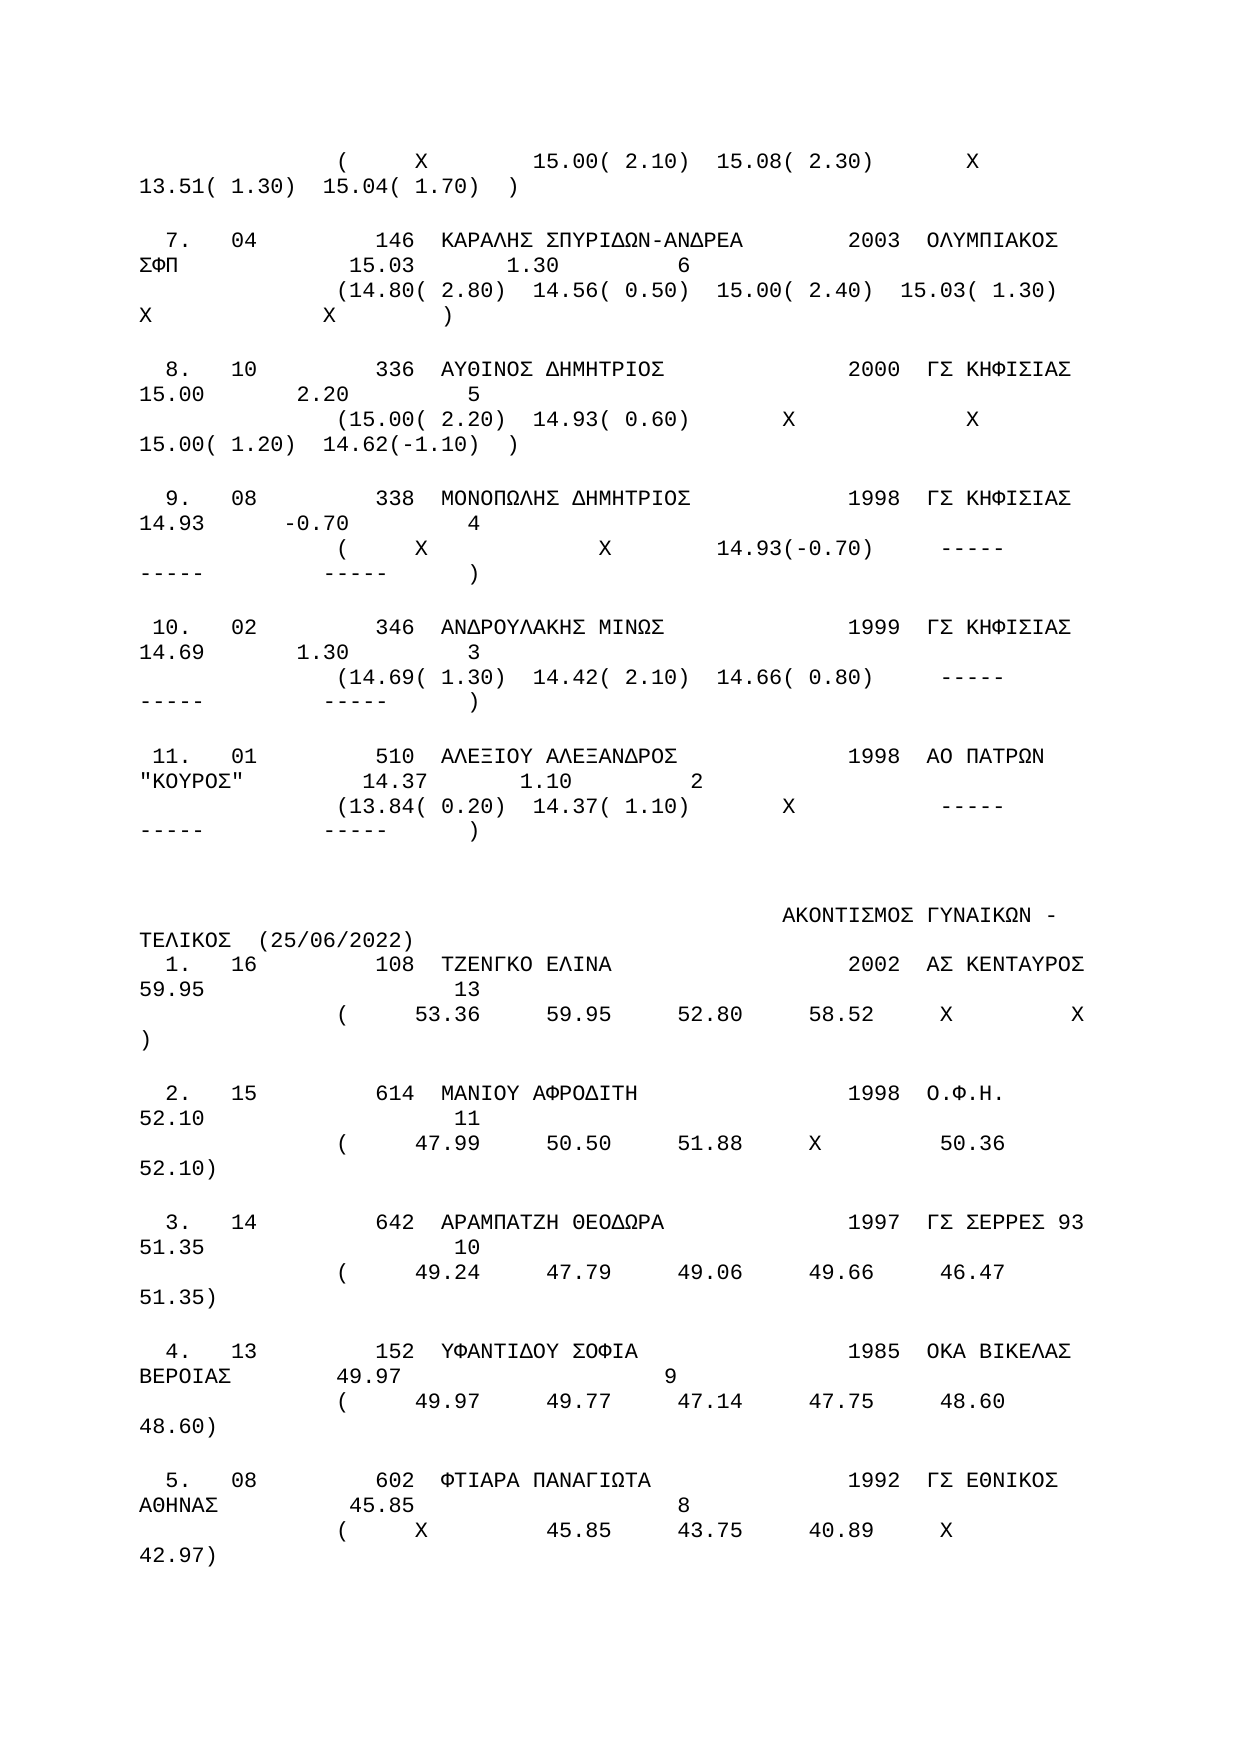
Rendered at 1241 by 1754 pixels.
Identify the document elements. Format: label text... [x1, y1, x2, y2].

text 4. 13 152 ΥΦΑΝΤΙΔΟΥ ΣΟΦΙΑ 1985 ΟΚΑ ΒΙΚΕΛΑΣ ΒΕΡΟΙΑΣ 49.97 9 [139, 1340, 1101, 1390]
text (14.80( 2.80) 14.56( 0.50) 15.00( 2.40) 15.03( 1.30) X X ) [139, 279, 1101, 328]
text ( 47.99 50.50 51.88 X 50.36 52.10) [139, 1132, 1101, 1182]
text (14.69( 1.30) 14.42( 2.10) 14.66( 0.80) ----- ----- ----- ) [139, 666, 1101, 715]
text 3. 14 642 ΑΡΑΜΠΑΤΖΗ ΘΕΟΔΩΡΑ 1997 ΓΣ ΣΕΡΡΕΣ 93 51.35 10 [139, 1211, 1101, 1261]
text 10. 02 346 ΑΝΔΡΟΥΛΑΚΗΣ ΜΙΝΩΣ 1999 ΓΣ ΚΗΦΙΣΙΑΣ 14.69 1.30 3 [139, 616, 1101, 666]
text (15.00( 2.20) 14.93( 0.60) X X 15.00( 1.20) 14.62(-1.10) ) [139, 408, 1101, 457]
text ( 49.97 49.77 47.14 47.75 48.60 48.60) [139, 1390, 1101, 1439]
text ( 49.24 47.79 49.06 49.66 46.47 51.35) [139, 1261, 1101, 1311]
text ( 53.36 59.95 52.80 58.52 X X ) [139, 1003, 1101, 1053]
text ( X 15.00( 2.10) 15.08( 2.30) X 13.51( 1.30) 15.04( 1.70) ) [139, 150, 1101, 199]
text 2. 15 614 ΜΑΝΙΟΥ ΑΦΡΟΔΙΤΗ 1998 Ο.Φ.Η. 52.10 11 [139, 1082, 1101, 1132]
text ( X X 14.93(-0.70) ----- ----- ----- ) [139, 537, 1101, 586]
text 8. 10 336 ΑΥΘΙΝΟΣ ΔΗΜΗΤΡΙΟΣ 2000 ΓΣ ΚΗΦΙΣΙΑΣ 15.00 2.20 5 [139, 358, 1101, 408]
text 11. 01 510 ΑΛΕΞΙΟΥ ΑΛΕΞΑΝΔΡΟΣ 1998 ΑΟ ΠΑΤΡΩΝ "ΚΟΥΡΟΣ" 14.37 1.10 2 [139, 745, 1101, 795]
text ΑΚΟΝΤΙΣΜΟΣ ΓΥΝΑΙΚΩΝ - ΤΕΛΙΚΟΣ (25/06/2022) [139, 904, 1101, 953]
text 9. 08 338 ΜΟΝΟΠΩΛΗΣ ΔΗΜΗΤΡΙΟΣ 1998 ΓΣ ΚΗΦΙΣΙΑΣ 14.93 -0.70 4 [139, 487, 1101, 537]
text (13.84( 0.20) 14.37( 1.10) X ----- ----- ----- ) [139, 795, 1101, 844]
text 7. 04 146 ΚΑΡΑΛΗΣ ΣΠΥΡΙΔΩΝ-ΑΝΔΡΕΑ 2003 ΟΛΥΜΠΙΑΚΟΣ ΣΦΠ 15.03 1.30 6 [139, 229, 1101, 279]
text ( X 45.85 43.75 40.89 X 42.97) [139, 1519, 1101, 1568]
text 1. 16 108 ΤΖΕΝΓΚΟ ΕΛΙΝΑ 2002 ΑΣ ΚΕΝΤΑΥΡΟΣ 59.95 13 [139, 953, 1101, 1003]
text 5. 08 602 ΦΤΙΑΡΑ ΠΑΝΑΓΙΩΤΑ 1992 ΓΣ ΕΘΝΙΚΟΣ ΑΘΗΝΑΣ 45.85 8 [139, 1469, 1101, 1519]
